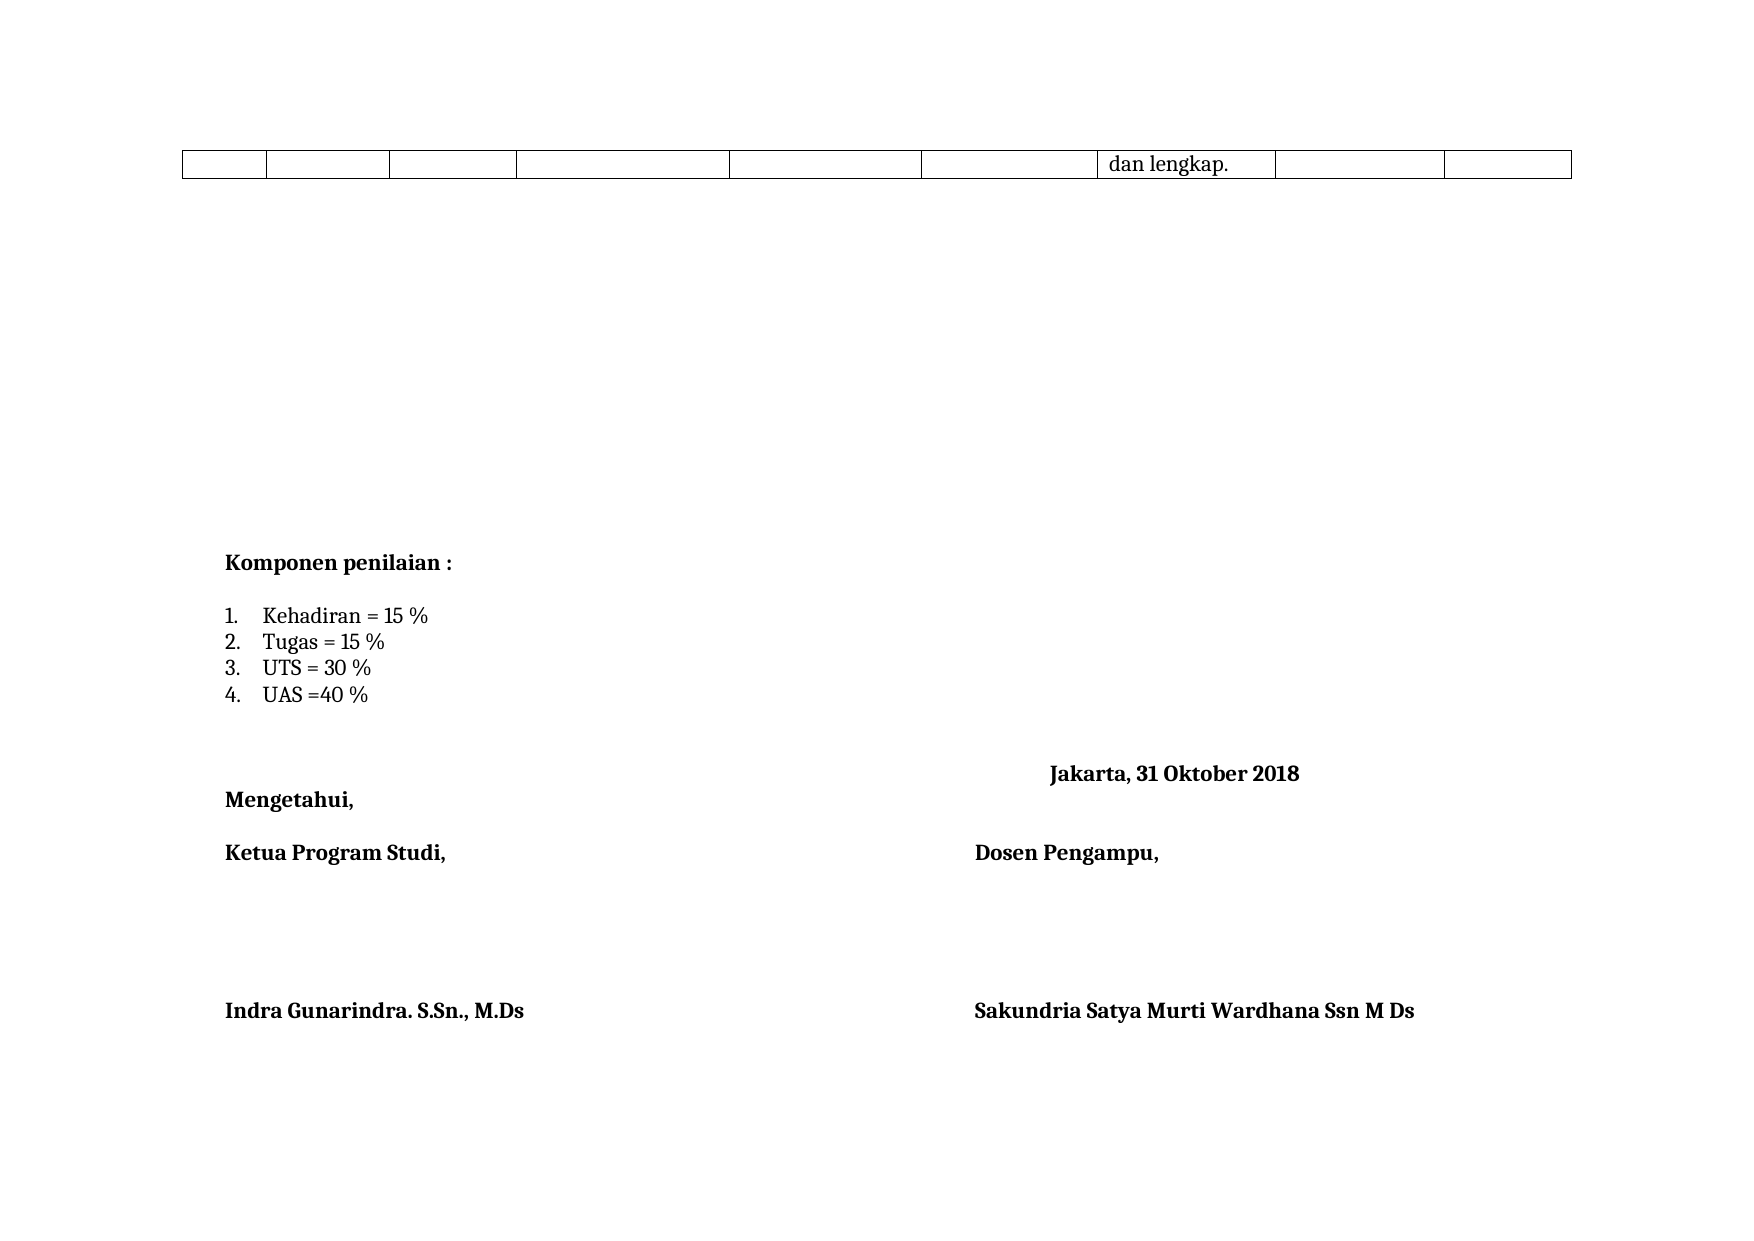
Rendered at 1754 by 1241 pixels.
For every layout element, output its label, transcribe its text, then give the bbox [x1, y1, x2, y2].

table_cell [390, 151, 516, 177]
table_cell Post test [267, 151, 389, 177]
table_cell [1098, 151, 1275, 177]
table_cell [1276, 151, 1444, 177]
text Ketua Program Studi, Dosen Pengampu, [150, 840, 1604, 866]
text Indra Gunarindra. S.Sn., M.Ds Sakundria Satya Murti Wardhana Ssn M Ds [150, 998, 1604, 1024]
text Mengetahui, [150, 787, 1604, 813]
text Jakarta, 31 Oktober 2018 [885, 761, 1604, 787]
list Kehadiran = 15 % [225, 602, 1604, 629]
list UAS =40 % [225, 682, 1604, 708]
table_cell 14 [183, 151, 266, 177]
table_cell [730, 151, 921, 177]
text Komponen penilaian : [150, 550, 1604, 576]
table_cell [517, 151, 729, 177]
table_cell 10 % [1445, 151, 1571, 177]
list UTS = 30 % [225, 655, 1604, 682]
list Tugas = 15 % [225, 629, 1604, 655]
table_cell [922, 151, 1097, 177]
